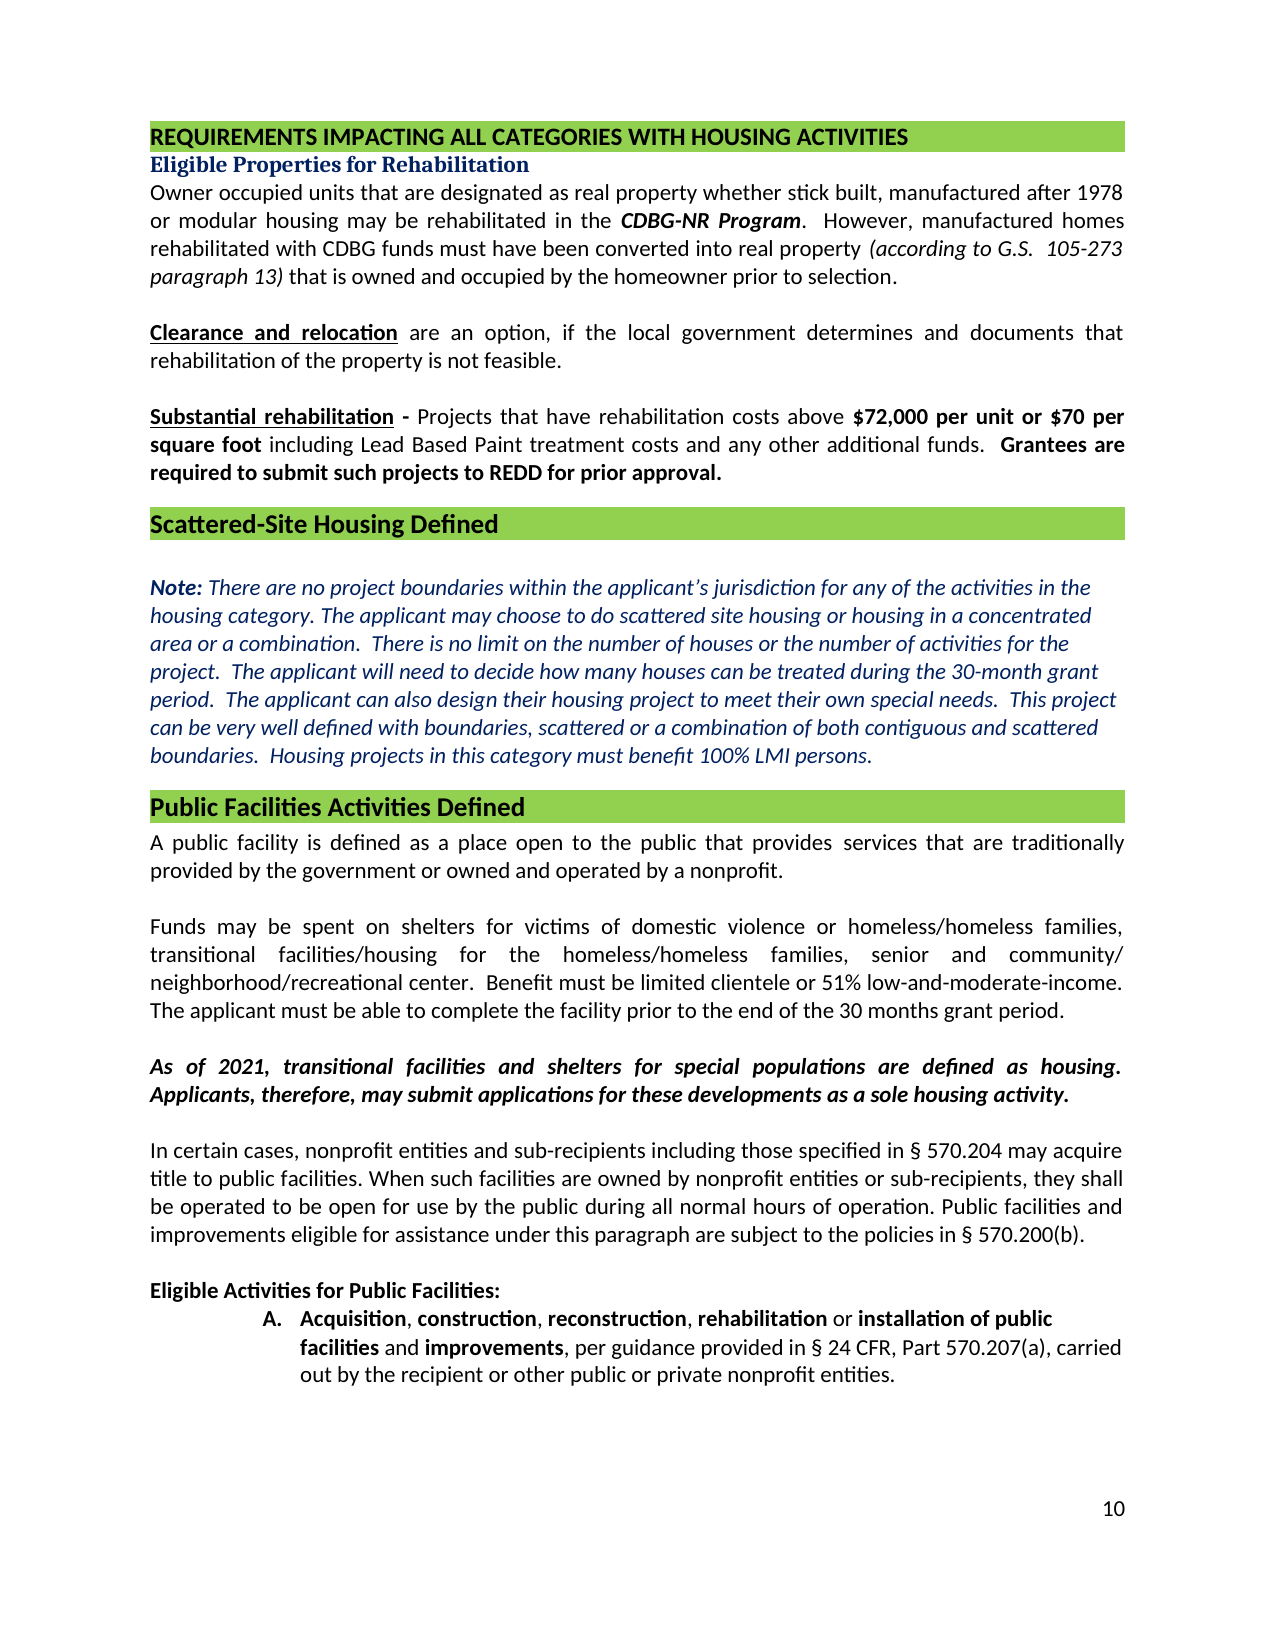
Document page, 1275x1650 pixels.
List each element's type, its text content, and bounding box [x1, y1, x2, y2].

text Funds may be spent on shelters for victims of domestic violence or homeless/homeless families, transitional facilities/housing for the homeless/homeless families, senior and community/ neighborhood/recreational center. Benefit must be limited clientele or 51% low-and-moderate-income. The applicant must be able to complete the facility prior to the end of the 30 months grant period. [150, 912, 1125, 1024]
text Note: There are no project boundaries within the applicant’s jurisdiction for any of the activities in the housing category. The applicant may choose to do scattered site housing or housing in a concentrated area or a combination. There is no limit on the number of houses or the number of activities for the project. The applicant will need to decide how many houses can be treated during the 30-month grant period. The applicant can also design their housing project to meet their own special needs. This project can be very well defined with boundaries, scattered or a combination of both contiguous and scattered boundaries. Housing projects in this category must benefit 100% LMI persons. [150, 573, 1125, 769]
text In certain cases, nonprofit entities and sub-recipients including those specified in § 570.204 may acquire title to public facilities. When such facilities are owned by nonprofit entities or sub-recipients, they shall be operated to be open for use by the public during all normal hours of operation. Public facilities and improvements eligible for assistance under this paragraph are subject to the policies in § 570.200(b). [150, 1136, 1125, 1248]
text Owner occupied units that are designated as real property whether stick built, manufactured after 1978 or modular housing may be rehabilitated in the CDBG-NR Program. However, manufactured homes rehabilitated with CDBG funds must have been converted into real property (according to G.S. 105-273 paragraph 13) that is owned and occupied by the homeowner prior to selection. [150, 178, 1125, 290]
subtitle Public Facilities Activities Defined [150, 790, 1125, 823]
subtitle REQUIREMENTS IMPACTING ALL CATEGORIES WITH HOUSING ACTIVITIES [150, 121, 1125, 152]
text Substantial rehabilitation - Projects that have rehabilitation costs above $72,000 per unit or $70 per square foot including Lead Based Paint treatment costs and any other additional funds. Grantees are required to submit such projects to REDD for prior approval. [150, 402, 1125, 487]
text A public facility is defined as a place open to the public that provides services that are traditionally provided by the government or owned and operated by a nonprofit. [150, 828, 1125, 884]
list Acquisition, construction, reconstruction, rehabilitation or installation of public facilities and improvements, per guidance provided in § 24 CFR, Part 570.207(a), carried out by the recipient or other public or private nonprofit entities. [262, 1304, 1125, 1389]
subtitle Eligible Properties for Rehabilitation [150, 152, 1125, 178]
text As of 2021, transitional facilities and shelters for special populations are defined as housing. Applicants, therefore, may submit applications for these developments as a sole housing activity. [150, 1052, 1125, 1108]
text Eligible Activities for Public Facilities: [150, 1277, 1125, 1304]
text Clearance and relocation are an option, if the local government determines and documents that rehabilitation of the property is not feasible. [150, 318, 1125, 374]
subtitle Scattered-Site Housing Defined [150, 507, 1125, 540]
